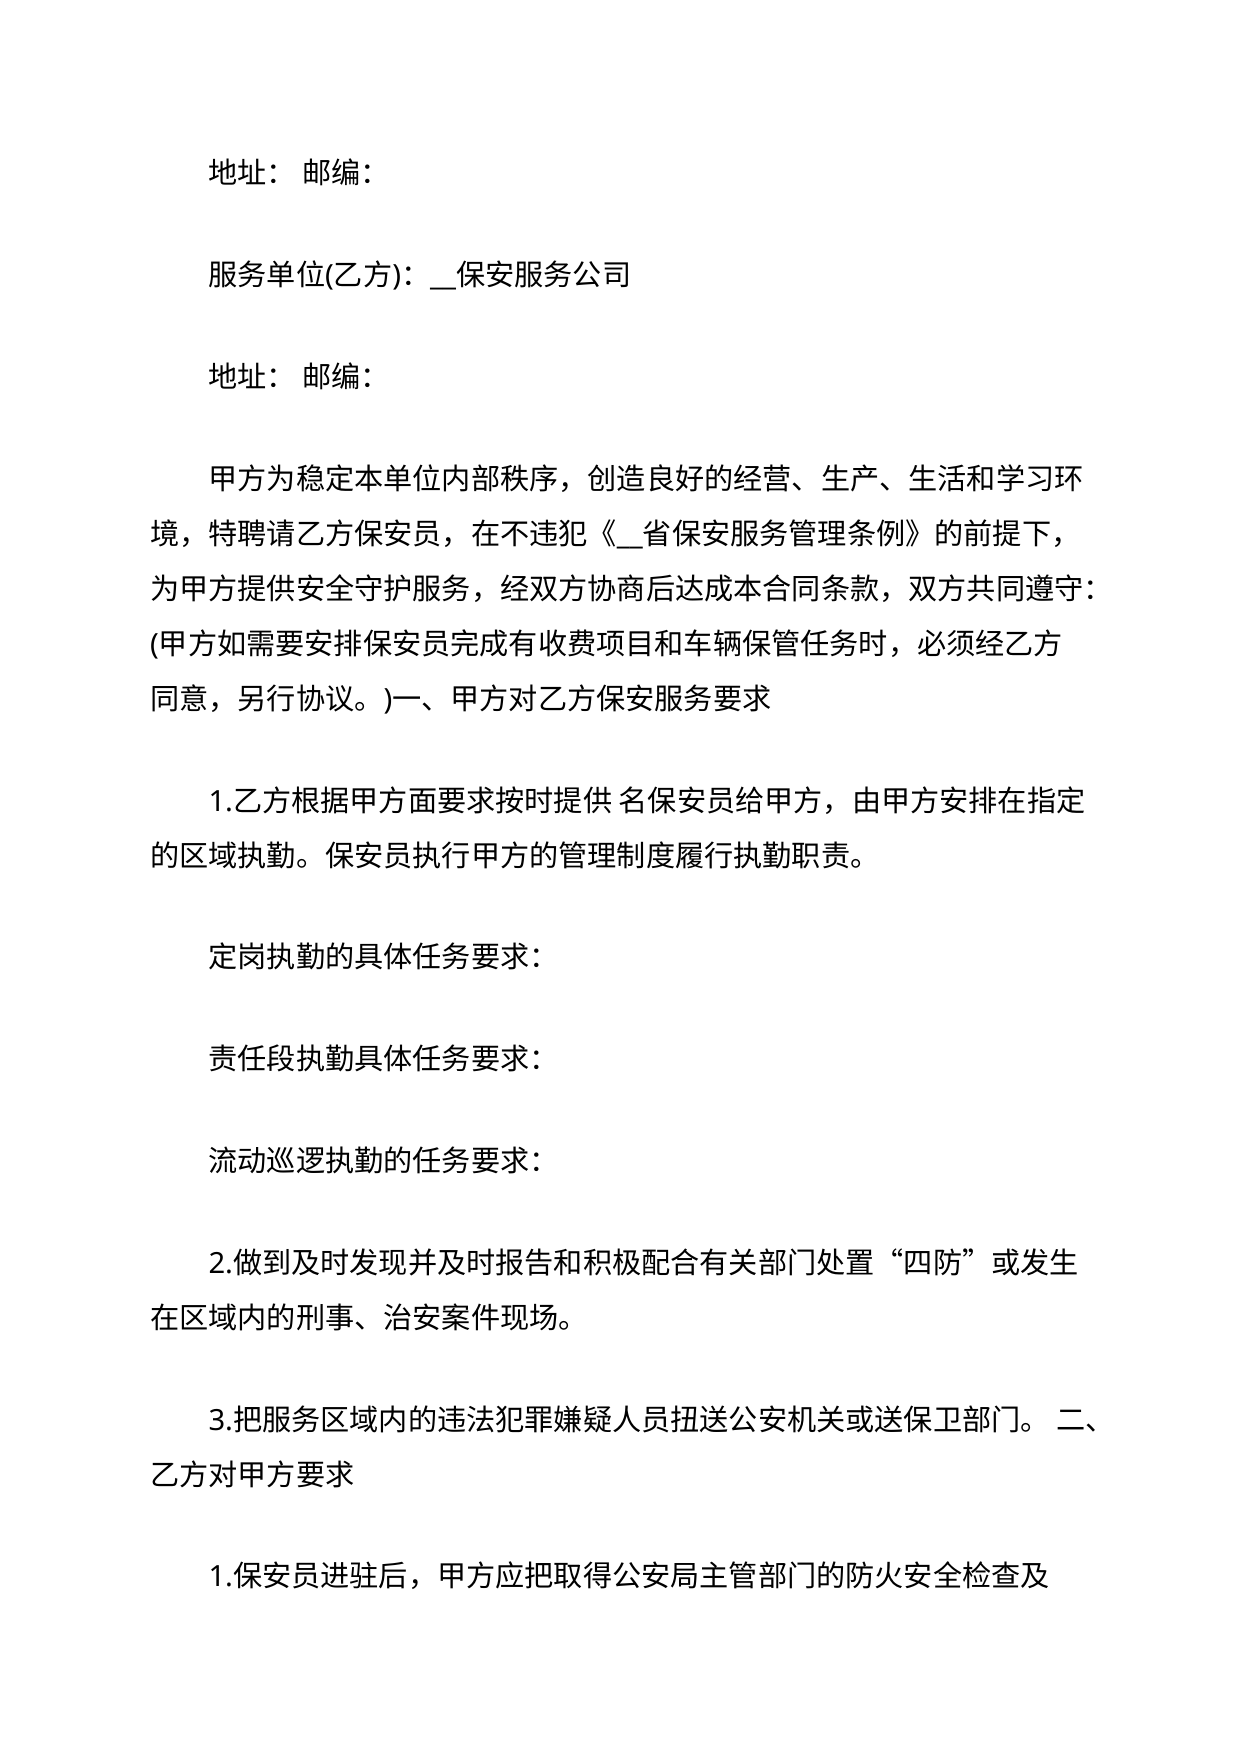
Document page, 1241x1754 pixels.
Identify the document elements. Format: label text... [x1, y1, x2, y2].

text 3.把服务区域内的违法犯罪嫌疑人员扭送公安机关或送保卫部门。 二、乙方对甲方要求 [150, 1396, 1090, 1493]
text 地址： 邮编： [150, 354, 1090, 396]
text 流动巡逻执勤的任务要求： [150, 1138, 1090, 1180]
text 2.做到及时发现并及时报告和积极配合有关部门处置“四防”或发生在区域内的刑事、治安案件现场。 [150, 1239, 1090, 1337]
text 甲方为稳定本单位内部秩序，创造良好的经营、生产、生活和学习环境，特聘请乙方保安员，在不违犯《__省保安服务管理条例》的前提下，为甲方提供安全守护服务，经双方协商后达成本合同条款，双方共同遵守：(甲方如需要安排保安员完成有收费项目和车辆保管任务时，必须经乙方同意，另行协议。)一、甲方对乙方保安服务要求 [150, 456, 1090, 718]
text 定岗执勤的具体任务要求： [150, 934, 1090, 976]
text 服务单位(乙方)：__保安服务公司 [150, 252, 1090, 294]
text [150, 1553, 1090, 1595]
text 责任段执勤具体任务要求： [150, 1036, 1090, 1078]
text 1.乙方根据甲方面要求按时提供 名保安员给甲方，由甲方安排在指定的区域执勤。保安员执行甲方的管理制度履行执勤职责。 [150, 777, 1090, 874]
text 地址： 邮编： [150, 150, 1090, 192]
